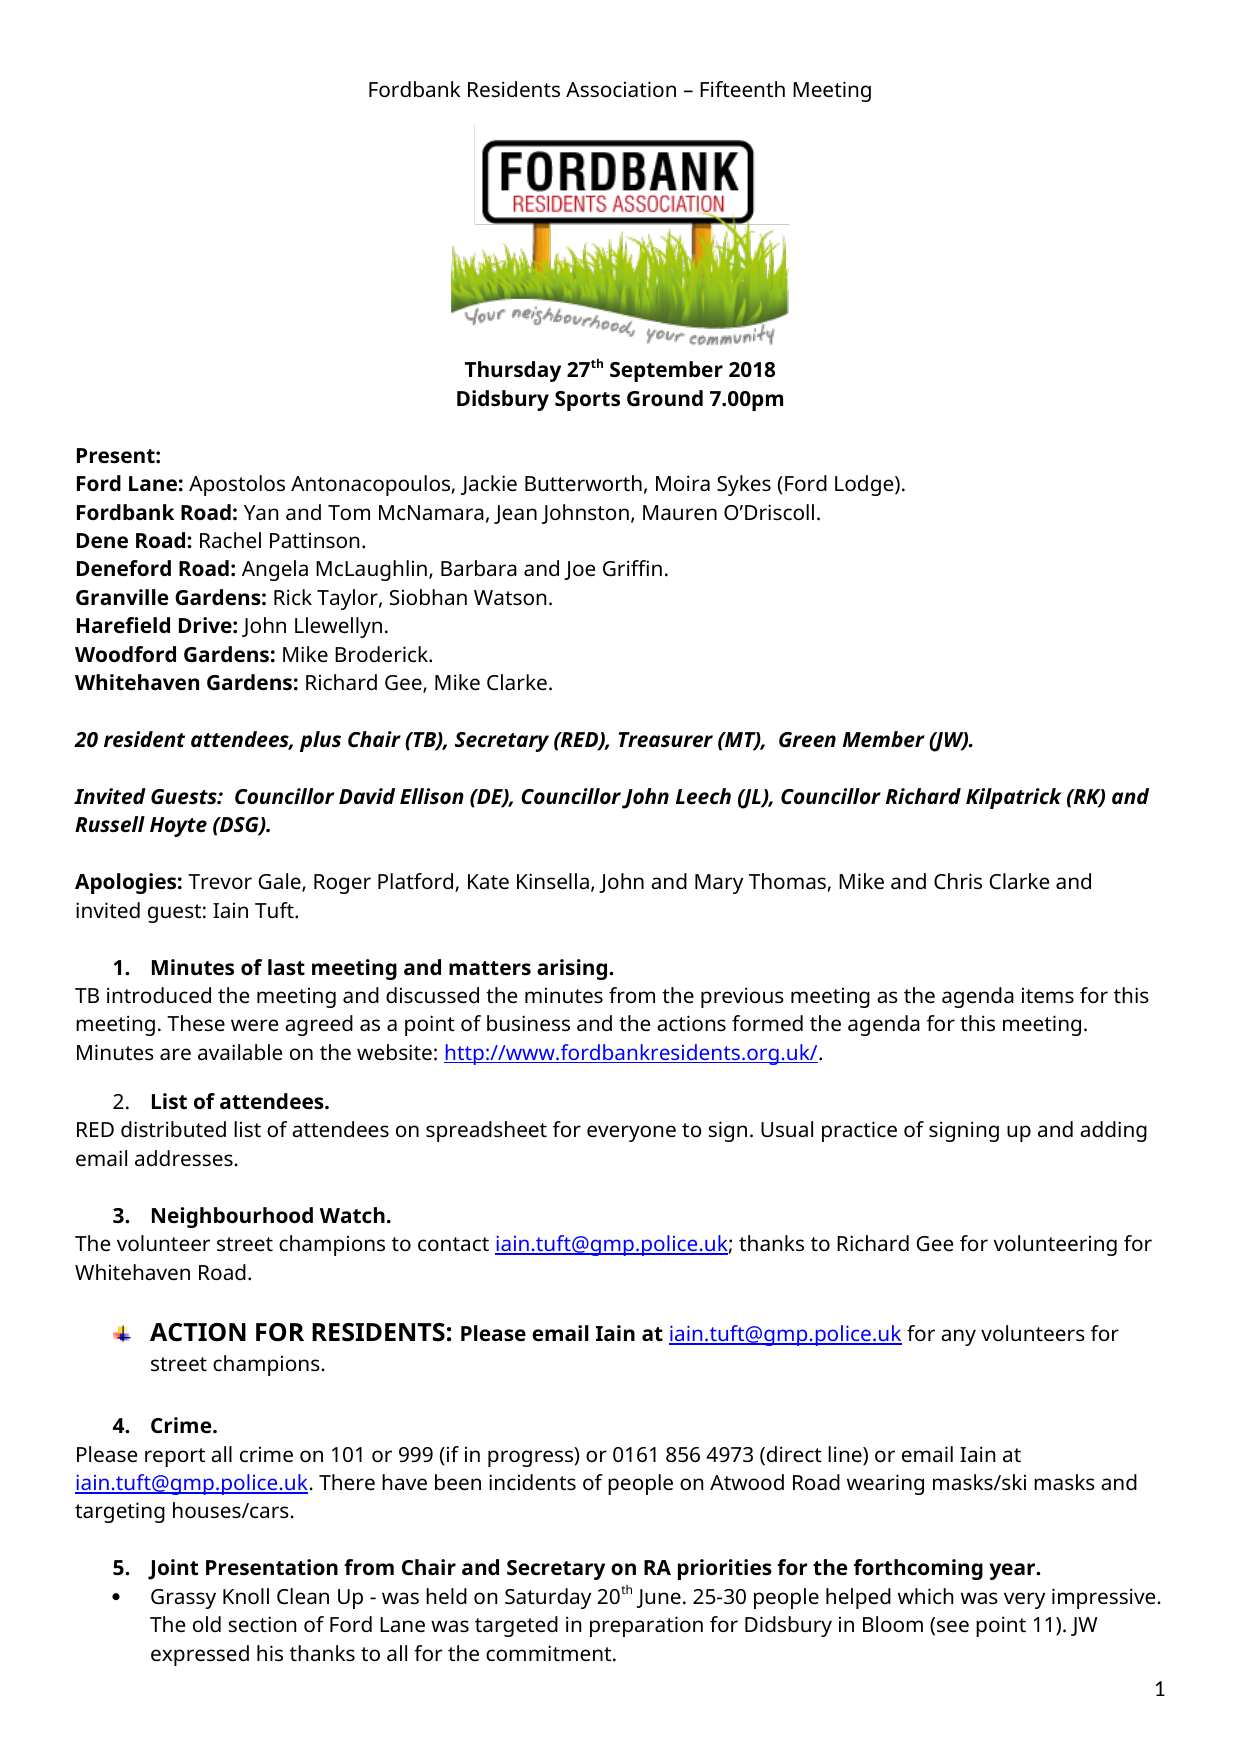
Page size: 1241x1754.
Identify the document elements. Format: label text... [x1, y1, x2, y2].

text TB introduced the meeting and discussed the minutes from the previous meeting as the agenda items for this meeting. These were agreed as a point of business and the actions formed the agenda for this meeting. Minutes are available on the website: http://www.fordbankresidents.org.uk/. [75, 981, 1165, 1066]
text Apologies: Trevor Gale, Roger Platford, Kate Kinsella, John and Mary Thomas, Mike and Chris Clarke and invited guest: Iain Tuft. [75, 867, 1165, 924]
picture [451, 124, 790, 356]
list Crime. [112, 1411, 1165, 1440]
text Deneford Road: Angela McLaughlin, Barbara and Joe Griffin. [75, 554, 1165, 583]
text The volunteer street champions to contact iain.tuft@gmp.police.uk; thanks to Richard Gee for volunteering for Whitehaven Road. [75, 1229, 1165, 1286]
text Harefield Drive: John Llewellyn. [75, 611, 1165, 640]
list ACTION FOR RESIDENTS: Please email Iain at iain.tuft@gmp.police.uk for any volunteers for street champions. [112, 1315, 1165, 1377]
list Joint Presentation from Chair and Secretary on RA priorities for the forthcoming year. [112, 1553, 1165, 1582]
list Grassy Knoll Clean Up - was held on Saturday 20th June. 25-30 people helped which was very impressive. The old section of Ford Lane was targeted in preparation for Didsbury in Bloom (see point 11). JW expressed his thanks to all for the commitment. [112, 1582, 1165, 1667]
text 20 resident attendees, plus Chair (TB), Secretary (RED), Treasurer (MT), Green Member (JW). [75, 725, 1165, 753]
text Ford Lane: Apostolos Antonacopoulos, Jackie Butterworth, Moira Sykes (Ford Lodge). [75, 469, 1165, 498]
text Fordbank Road: Yan and Tom McNamara, Jean Johnston, Mauren O’Driscoll. [75, 498, 1165, 526]
text RED distributed list of attendees on spreadsheet for everyone to sign. Usual practice of signing up and adding email addresses. [75, 1116, 1165, 1172]
text Fordbank Residents Association – Fifteenth Meeting [75, 75, 1165, 103]
list Minutes of last meeting and matters arising. [112, 953, 1165, 981]
list List of attendees. [112, 1087, 1165, 1116]
text Thursday 27th September 2018 [75, 355, 1165, 384]
picture [113, 1324, 131, 1342]
text Woodford Gardens: Mike Broderick. [75, 640, 1165, 668]
text Granville Gardens: Rick Taylor, Siobhan Watson. [75, 583, 1165, 611]
text Invited Guests: Councillor David Ellison (DE), Councillor John Leech (JL), Councillor Richard Kilpatrick (RK) and Russell Hoyte (DSG). [75, 782, 1165, 839]
text Whitehaven Gardens: Richard Gee, Mike Clarke. [75, 668, 1165, 697]
text Didsbury Sports Ground 7.00pm [75, 384, 1165, 412]
list Neighbourhood Watch. [112, 1201, 1165, 1229]
text Dene Road: Rachel Pattinson. [75, 526, 1165, 554]
text Please report all crime on 101 or 999 (if in progress) or 0161 856 4973 (direct line) or email Iain at iain.tuft@gmp.police.uk. There have been incidents of people on Atwood Road wearing masks/ski masks and targeting houses/cars. [75, 1440, 1165, 1525]
text Present: [75, 441, 1165, 469]
